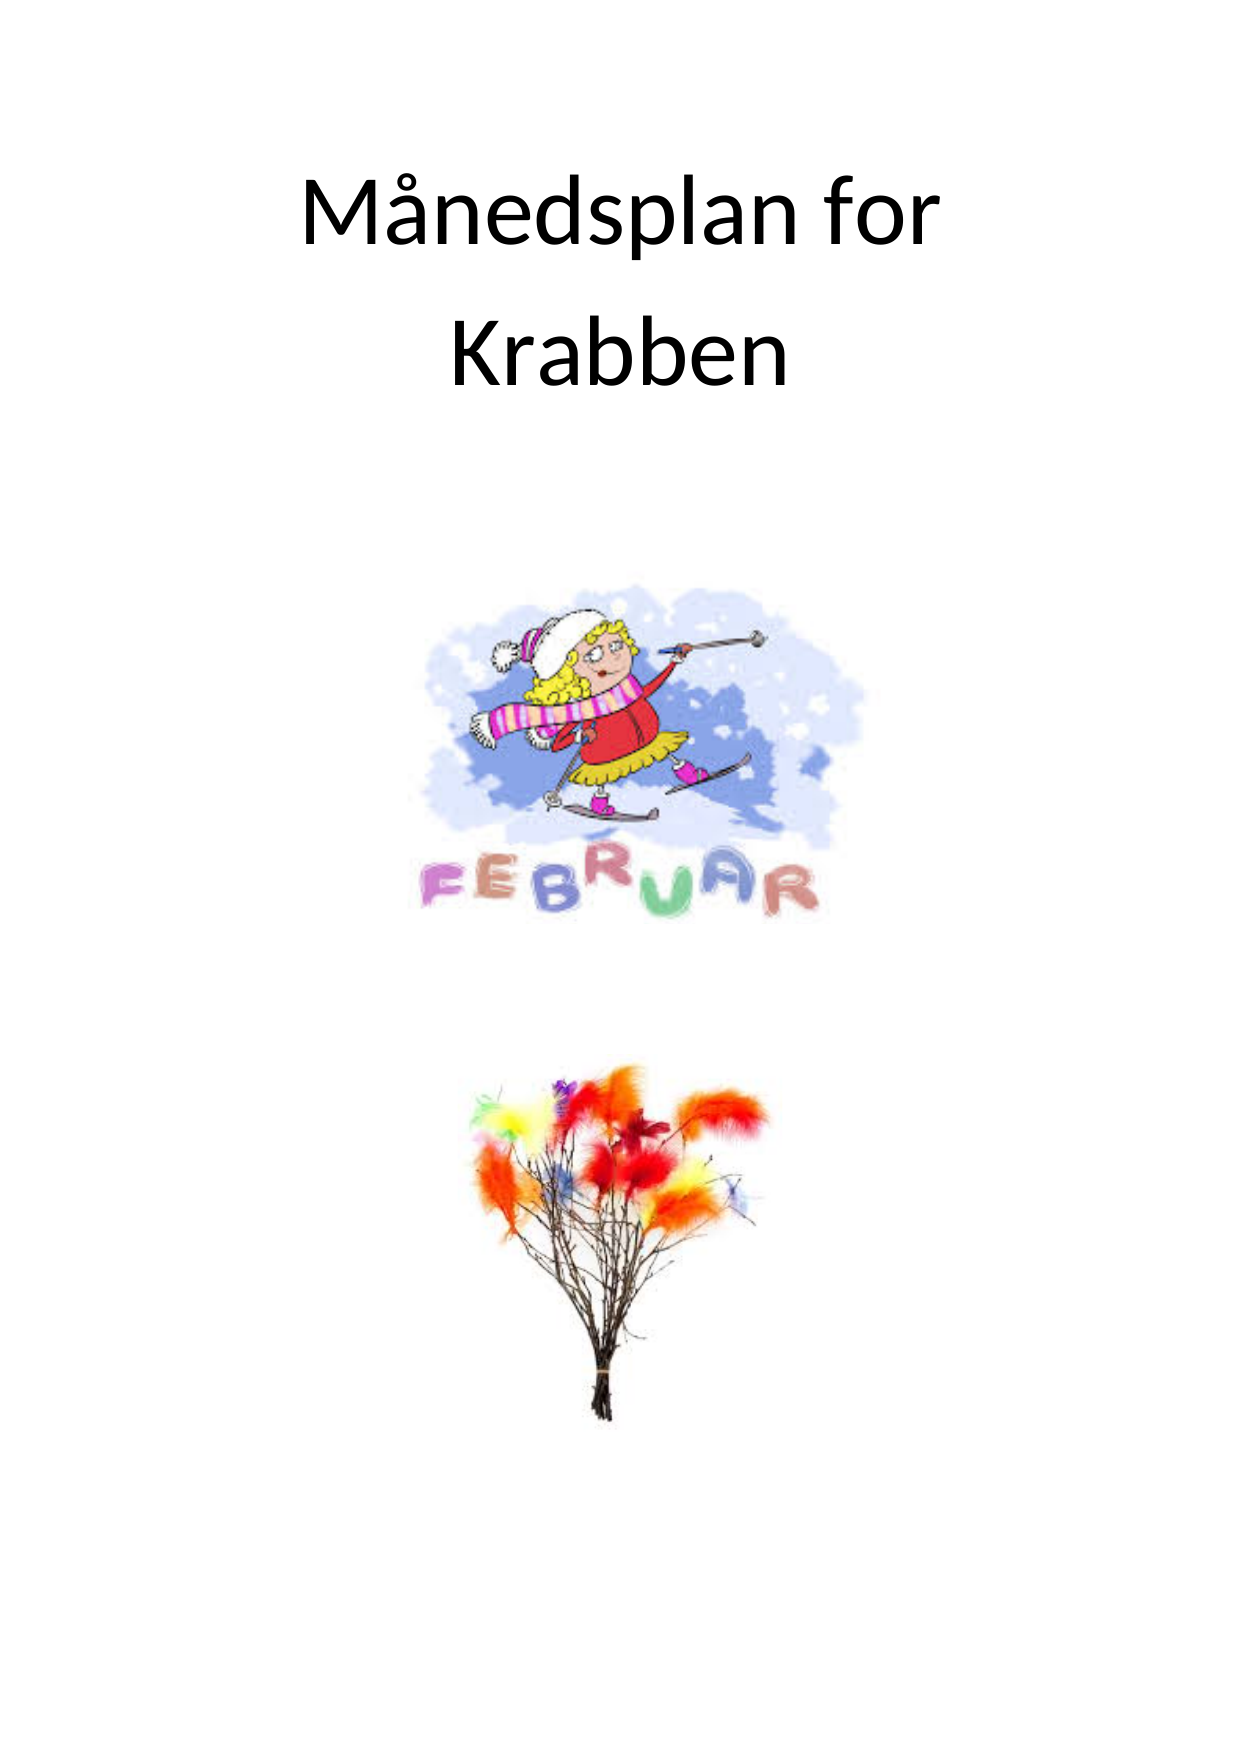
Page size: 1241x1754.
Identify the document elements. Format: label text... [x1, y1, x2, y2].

picture [457, 1054, 783, 1433]
text Månedsplan for Krabben [148, 148, 1093, 410]
picture [358, 555, 883, 924]
